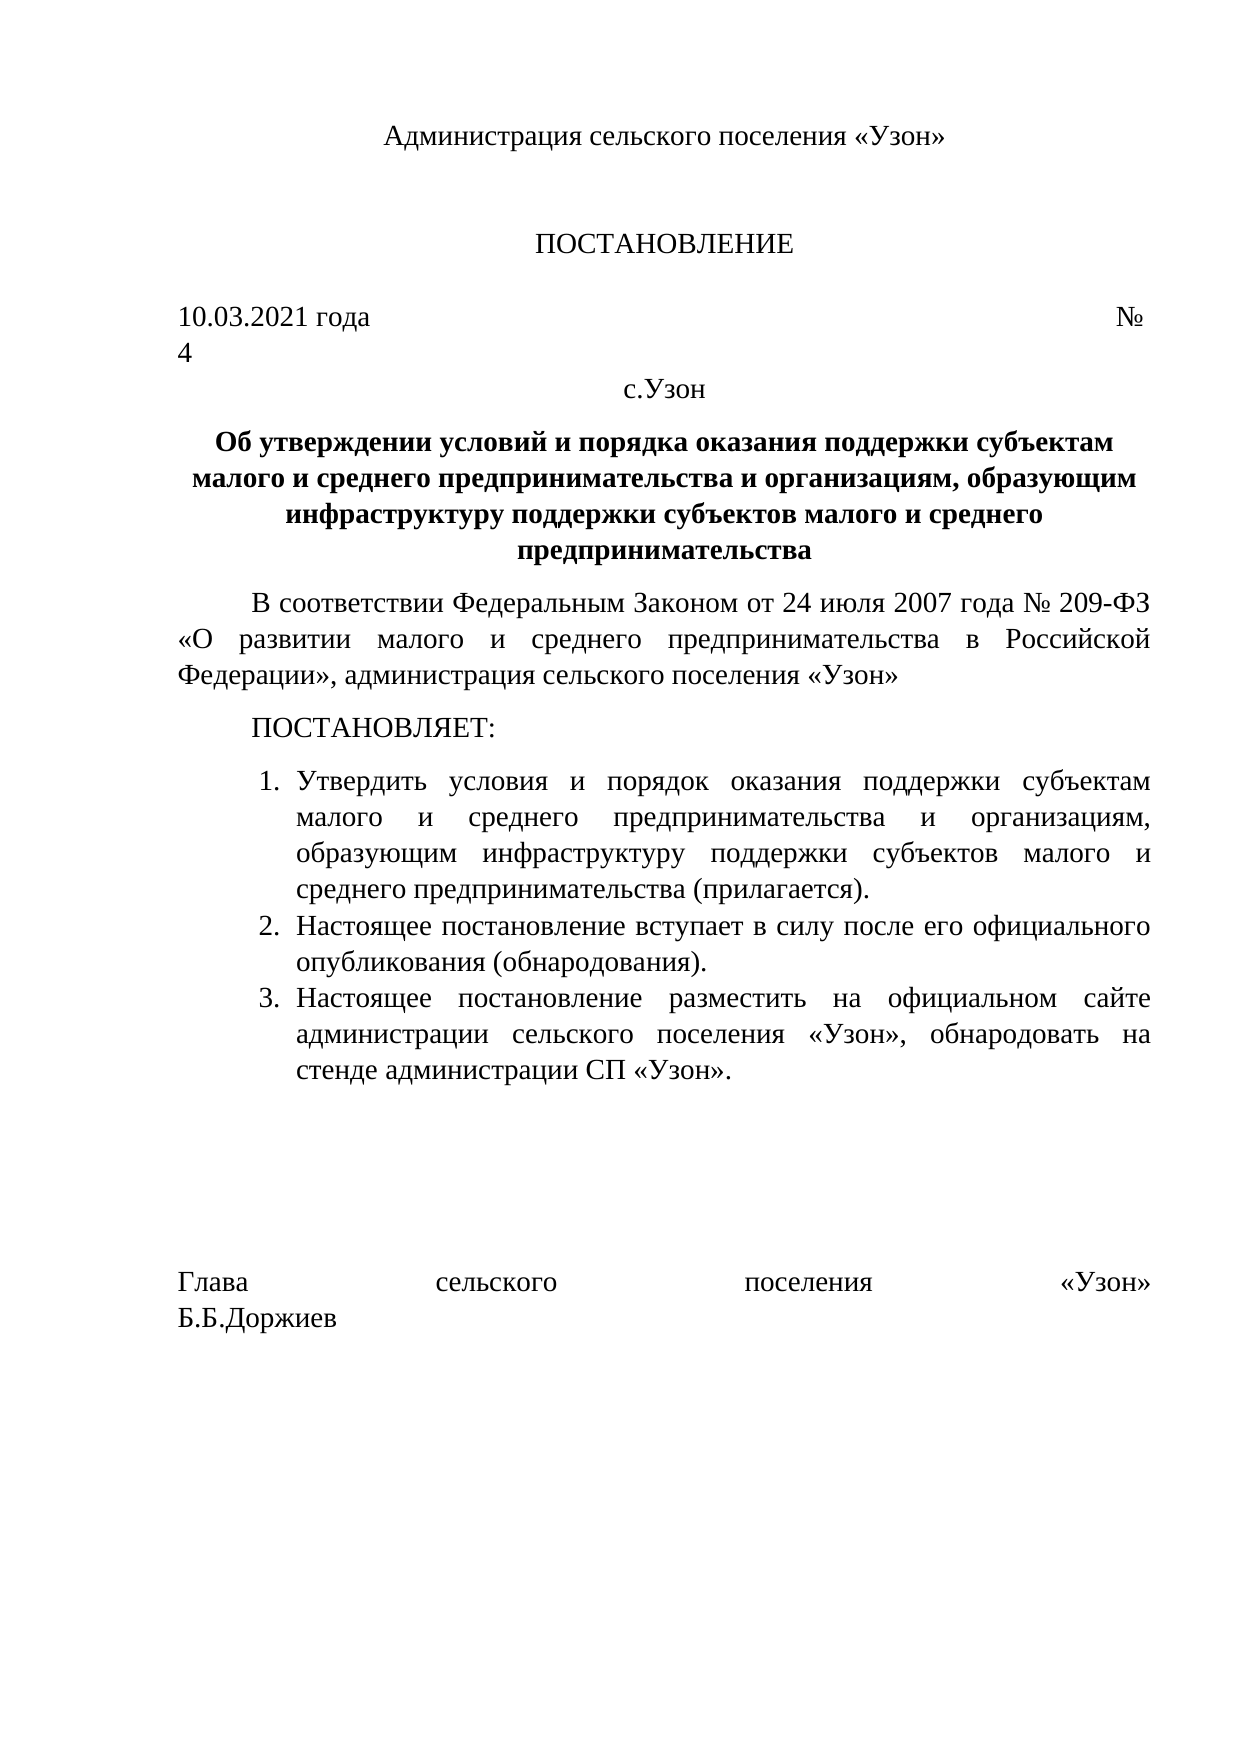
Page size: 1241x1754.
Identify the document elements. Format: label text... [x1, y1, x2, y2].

text В соответствии Федеральным Законом от 24 июля 2007 года № 209-ФЗ «О развитии малого и среднего предпринимательства в Российской Федерации», администрация сельского поселения «Узон» [177, 585, 1152, 691]
text ПОСТАНОВЛЕНИЕ [177, 227, 1152, 260]
text с.Узон [177, 371, 1152, 405]
text ПОСТАНОВЛЯЕТ: [177, 710, 1152, 744]
list Утвердить условия и порядок оказания поддержки субъектам малого и среднего предпринимательства и организациям, образующим инфраструктуру поддержки субъектов малого и среднего предпринимательства (прилагается). [258, 763, 1152, 905]
text 10.03.2021 года № 4 [177, 299, 1152, 368]
text Об утверждении условий и порядка оказания поддержки субъектам малого и среднего предпринимательства и организациям, образующим инфраструктуру поддержки субъектов малого и среднего предпринимательства [177, 424, 1152, 566]
list Настоящее постановление вступает в силу после его официального опубликования (обнародования). [258, 908, 1152, 977]
text Глава сельского поселения «Узон» Б.Б.Доржиев [177, 1264, 1152, 1333]
text Администрация сельского поселения «Узон» [177, 118, 1152, 152]
list Настоящее постановление разместить на официальном сайте администрации сельского поселения «Узон», обнародовать на стенде администрации СП «Узон». [258, 980, 1152, 1086]
